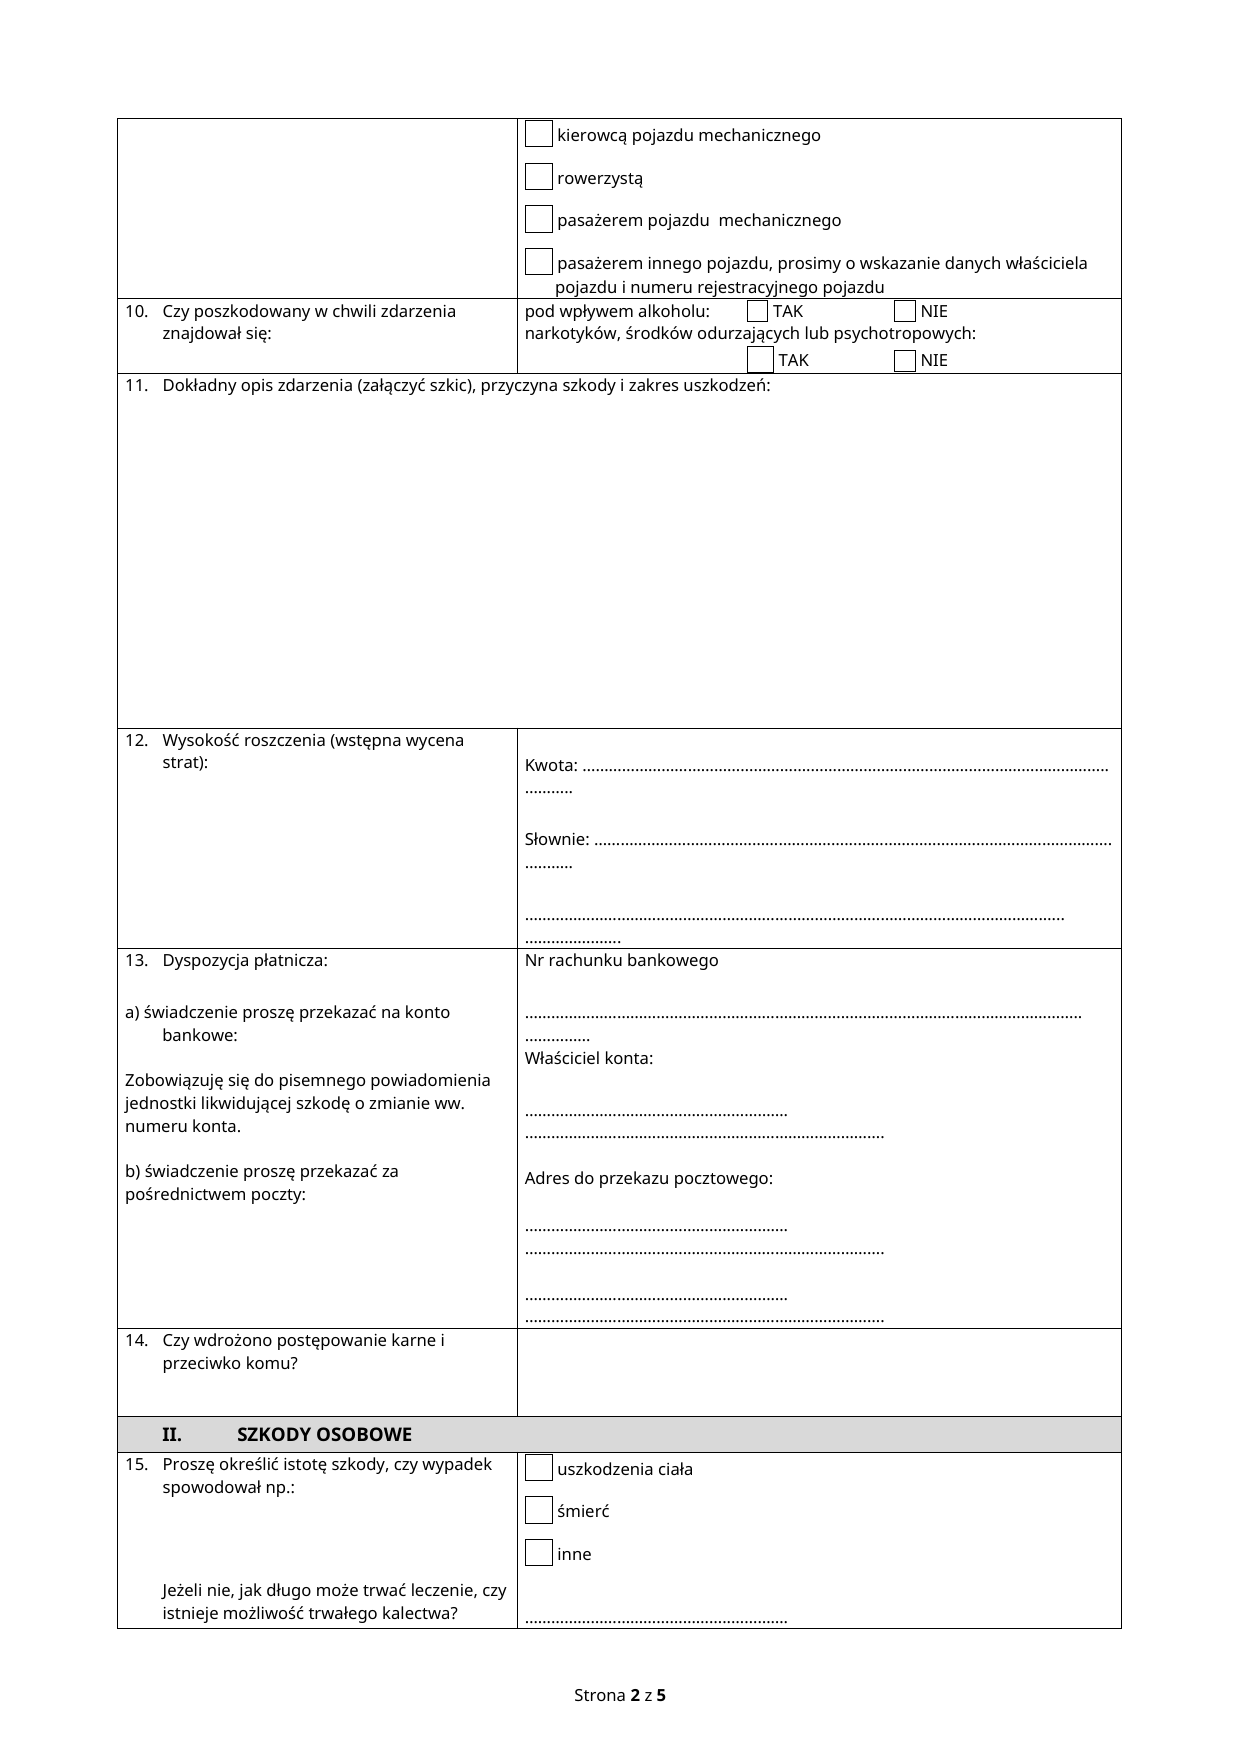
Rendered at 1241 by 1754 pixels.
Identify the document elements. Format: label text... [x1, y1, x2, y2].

table_cell Kwota: …………………………………………….…………………………………………………………..……….. Słownie: …………………………………………………...………………………………………………….…..…… …………………………………………………...………………………………………………….…..…………………. [518, 729, 1121, 948]
table_cell [1102, 374, 1121, 727]
table_cell Dyspozycja płatnicza: a) świadczenie proszę przekazać na konto bankowe: Zobowiązuję się do pisemnego powiadomienia jednostki likwidującej szkodę o zmianie ww. numeru konta. b) świadczenie proszę przekazać za pośrednictwem poczty: [118, 949, 517, 1328]
table_cell [518, 1329, 1121, 1416]
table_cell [518, 1453, 1121, 1628]
table_cell Czy wdrożono postępowanie karne i przeciwko komu? [118, 1329, 517, 1416]
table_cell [118, 1453, 517, 1628]
table_cell pod wpływem alkoholu: TAK NIE narkotyków, środków odurzających lub psychotropowych: TAK NIE [518, 299, 1121, 373]
table_cell Nr rachunku bankowego ………………………………………………………………..……………………………………………..…………… Właściciel konta: ………………………………………..………….………………………………………………………………………. Adres do przekazu pocztowego: ………………………………………..………….………………………………………………………………………. ………………………………………..………….………………………………………………………………………. [518, 949, 1121, 1328]
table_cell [118, 119, 517, 298]
table_cell Czy poszkodowany w chwili zdarzenia znajdował się: [118, 299, 517, 373]
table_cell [518, 119, 1121, 298]
table_cell Wysokość roszczenia (wstępna wycena strat): [118, 729, 517, 948]
table_cell SZKODY OSOBOWE [118, 1417, 1121, 1452]
table_cell Dokładny opis zdarzenia (załączyć szkic), przyczyna szkody i zakres uszkodzeń: [118, 374, 1102, 727]
